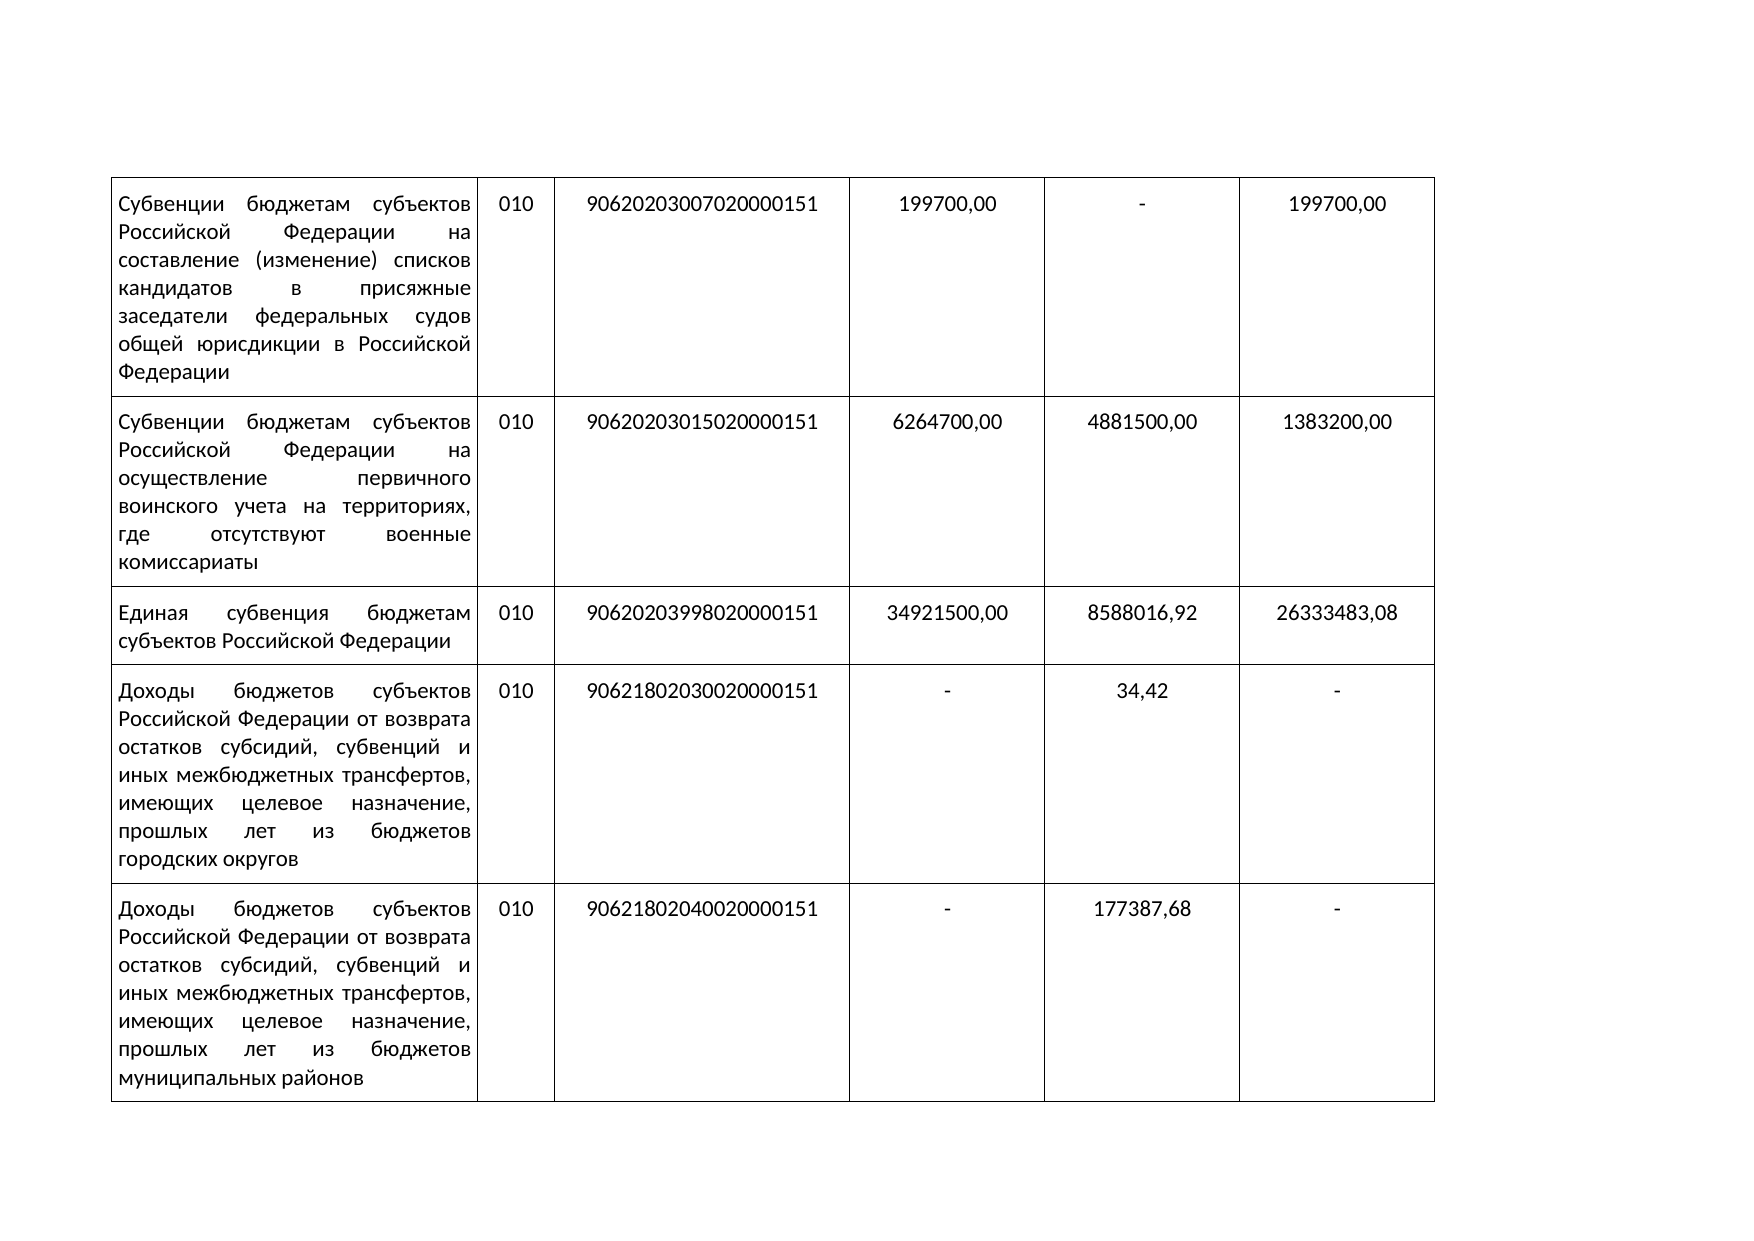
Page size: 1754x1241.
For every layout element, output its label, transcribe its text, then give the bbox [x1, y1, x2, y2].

table_cell 010 [478, 178, 554, 396]
table_cell 90621802040020000151 [555, 884, 849, 1101]
table_cell 010 [478, 884, 554, 1101]
table_cell 010 [478, 587, 554, 664]
table_cell Доходы бюджетов субъектов Российской Федерации от возврата остатков субсидий, субвенций и иных межбюджетных трансфертов, имеющих целевое назначение, прошлых лет из бюджетов муниципальных районов [112, 884, 477, 1101]
table_cell - [1045, 178, 1239, 396]
table_cell Доходы бюджетов субъектов Российской Федерации от возврата остатков субсидий, субвенций и иных межбюджетных трансфертов, имеющих целевое назначение, прошлых лет из бюджетов городских округов [112, 665, 477, 883]
table_cell 010 [478, 397, 554, 586]
table_cell 90621802030020000151 [555, 665, 849, 883]
table_cell - [1240, 665, 1434, 883]
table_cell Единая субвенция бюджетам субъектов Российской Федерации [112, 587, 477, 664]
table_cell 010 [478, 665, 554, 883]
table_cell 90620203998020000151 [555, 587, 849, 664]
table_cell 26333483,08 [1240, 587, 1434, 664]
table_cell Субвенции бюджетам субъектов Российской Федерации на осуществление первичного воинского учета на территориях, где отсутствуют военные комиссариаты [112, 397, 477, 586]
table_cell 90620203015020000151 [555, 397, 849, 586]
table_cell - [1240, 884, 1434, 1101]
table_cell 90620203007020000151 [555, 178, 849, 396]
table_cell 34,42 [1045, 665, 1239, 883]
table_cell - [850, 665, 1044, 883]
table_cell 199700,00 [850, 178, 1044, 396]
table_cell 199700,00 [1240, 178, 1434, 396]
table_cell 34921500,00 [850, 587, 1044, 664]
table_cell 8588016,92 [1045, 587, 1239, 664]
table_cell 177387,68 [1045, 884, 1239, 1101]
table_cell Субвенции бюджетам субъектов Российской Федерации на составление (изменение) списков кандидатов в присяжные заседатели федеральных судов общей юрисдикции в Российской Федерации [112, 178, 477, 396]
table_cell 6264700,00 [850, 397, 1044, 586]
table_cell 4881500,00 [1045, 397, 1239, 586]
table_cell 1383200,00 [1240, 397, 1434, 586]
table_cell - [850, 884, 1044, 1101]
